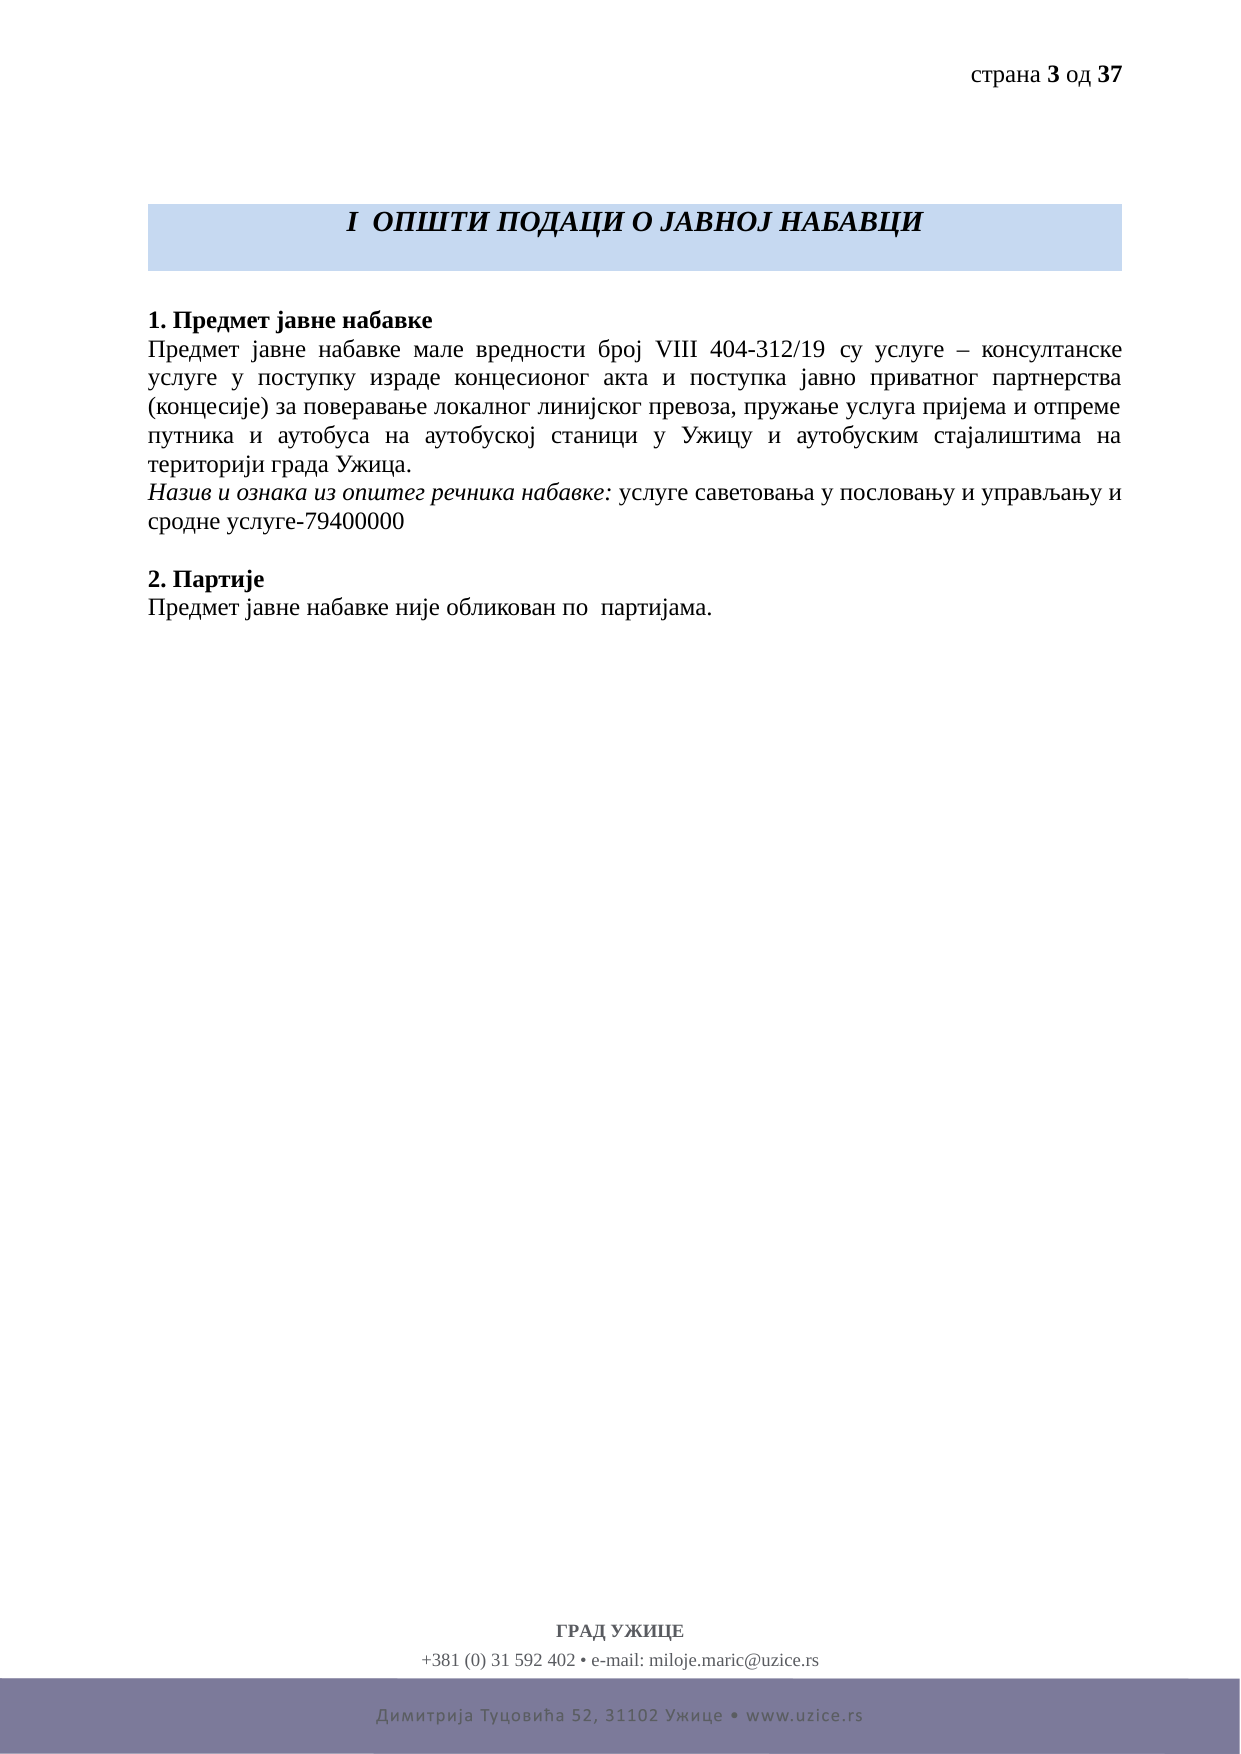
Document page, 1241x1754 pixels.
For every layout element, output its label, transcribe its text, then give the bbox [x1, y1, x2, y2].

text I ОПШТИ ПОДАЦИ О ЈАВНОЈ НАБАВЦИ [148, 204, 1122, 238]
text Предмет јавне набавке није обликован по партијама. [148, 592, 1122, 621]
text 2. Партије [148, 564, 1122, 592]
text 1. Предмет јавне набавке [148, 305, 1122, 334]
picture [0, 1677, 1240, 1754]
text Предмет јавне набавке мале вредности број VIII 404-312/19 су услуге – консултанске услуге у поступку израде концесионог акта и поступка јавно приватног партнерства (концесије) за поверавање локалног линијског превоза, пружање услуга пријема и отпреме путника и аутобуса на аутобуској станици у Ужицу и аутобуским стајалиштима на територији града Ужица. [148, 334, 1122, 477]
text Назив и ознака из општег речника набавке: услуге саветовања у пословању и управљању и сродне услуге-79400000 [148, 477, 1122, 535]
